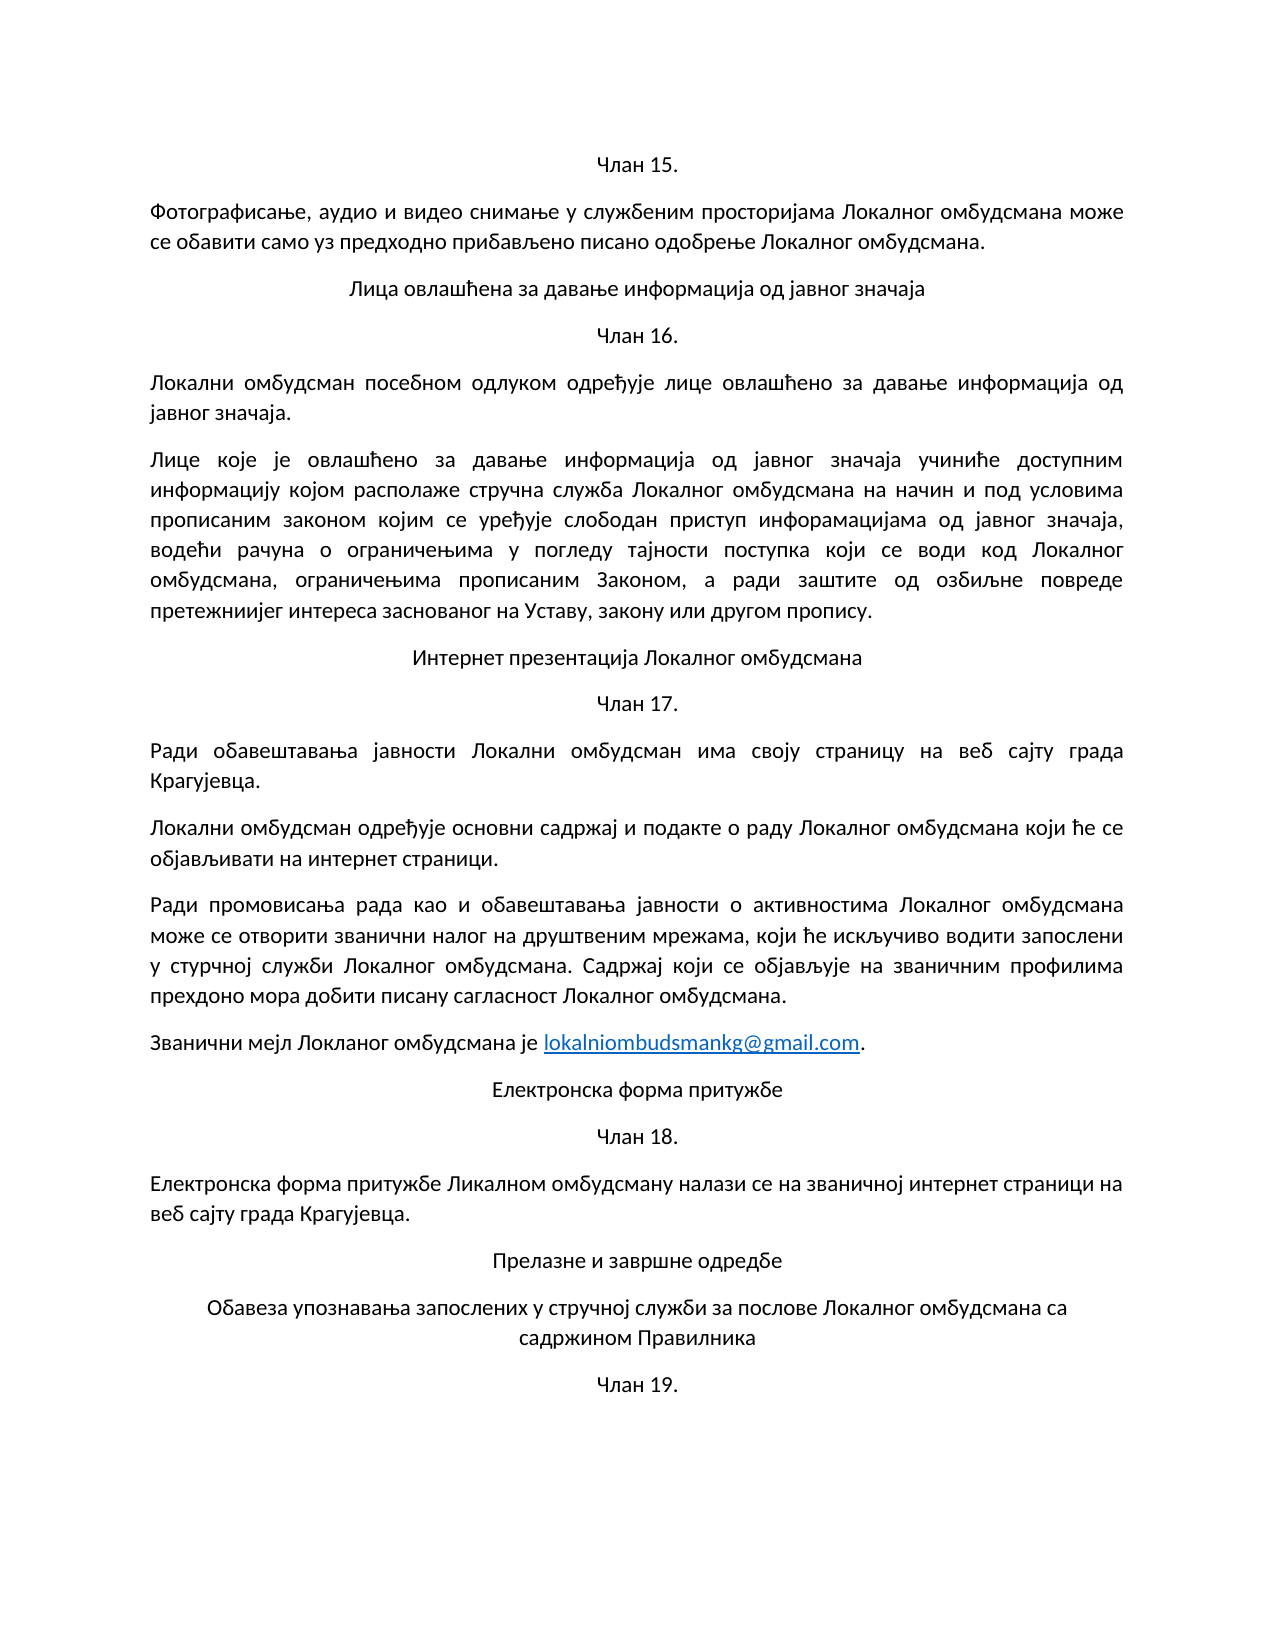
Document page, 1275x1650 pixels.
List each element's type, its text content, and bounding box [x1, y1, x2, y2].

text Лица овлашћена за давање информација од јавног значаја [150, 274, 1125, 302]
text Фотографисање, аудио и видео снимање у службеним просторијама Локалног омбудсмана може се обавити само уз предходно прибављено писано одобрење Локалног омбудсмана. [150, 197, 1125, 255]
text Обавеза упознавања запослених у стручној служби за послове Локалног омбудсмана са садржином Правилника [150, 1293, 1125, 1351]
text Ради промовисања рада као и обавештавања јавности о активностима Локалног омбудсмана може се отворити званични налог на друштвеним мрежама, који ће искључиво водити запослени у стурчној служби Локалног омбудсмана. Садржај који се објављује на званичним профилима прехдоно мора добити писану сагласност Локалног омбудсмана. [150, 891, 1125, 1009]
text Лице које је овлашћено за давање информација од јавног значаја учиниће доступним информацију којом располаже стручна служба Локалног омбудсмана на начин и под условима прописаним законом којим се уређује слободан приступ инфорамацијама од јавног значаја, водећи рачуна о ограничењима у погледу тајности поступка који се води код Локалног омбудсмана, ограничењима прописаним Законом, а ради заштите од озбиљне повреде претежниијег интереса заснованог на Уставу, закону или другом пропису. [150, 445, 1125, 624]
text Локални омбудсман посебном одлуком одређује лице овлашћено за давање информација од јавног значаја. [150, 368, 1125, 426]
text Ради обавештавања јавности Локални омбудсман има своју страницу на веб сајту града Крагујевца. [150, 736, 1125, 795]
text Електронска форма притужбе [150, 1075, 1125, 1103]
text Члан 17. [150, 689, 1125, 718]
text Локални омбудсман одређује основни садржај и подакте о раду Локалног омбудсмана који ће се објављивати на интернет страници. [150, 813, 1125, 872]
text Члан 18. [150, 1122, 1125, 1150]
text Прелазне и завршне одредбе [150, 1246, 1125, 1274]
text Члан 15. [150, 150, 1125, 178]
text Члан 16. [150, 321, 1125, 349]
text Интернет презентација Локалног омбудсмана [150, 643, 1125, 671]
text Званични мејл Локланог омбудсмана је lokalniombudsmankg@gmail.com. [150, 1028, 1125, 1056]
text Електронска форма притужбе Ликалном омбудсману налази се на званичној интернет страници на веб сајту града Крагујевца. [150, 1169, 1125, 1227]
text Члан 19. [150, 1370, 1125, 1398]
